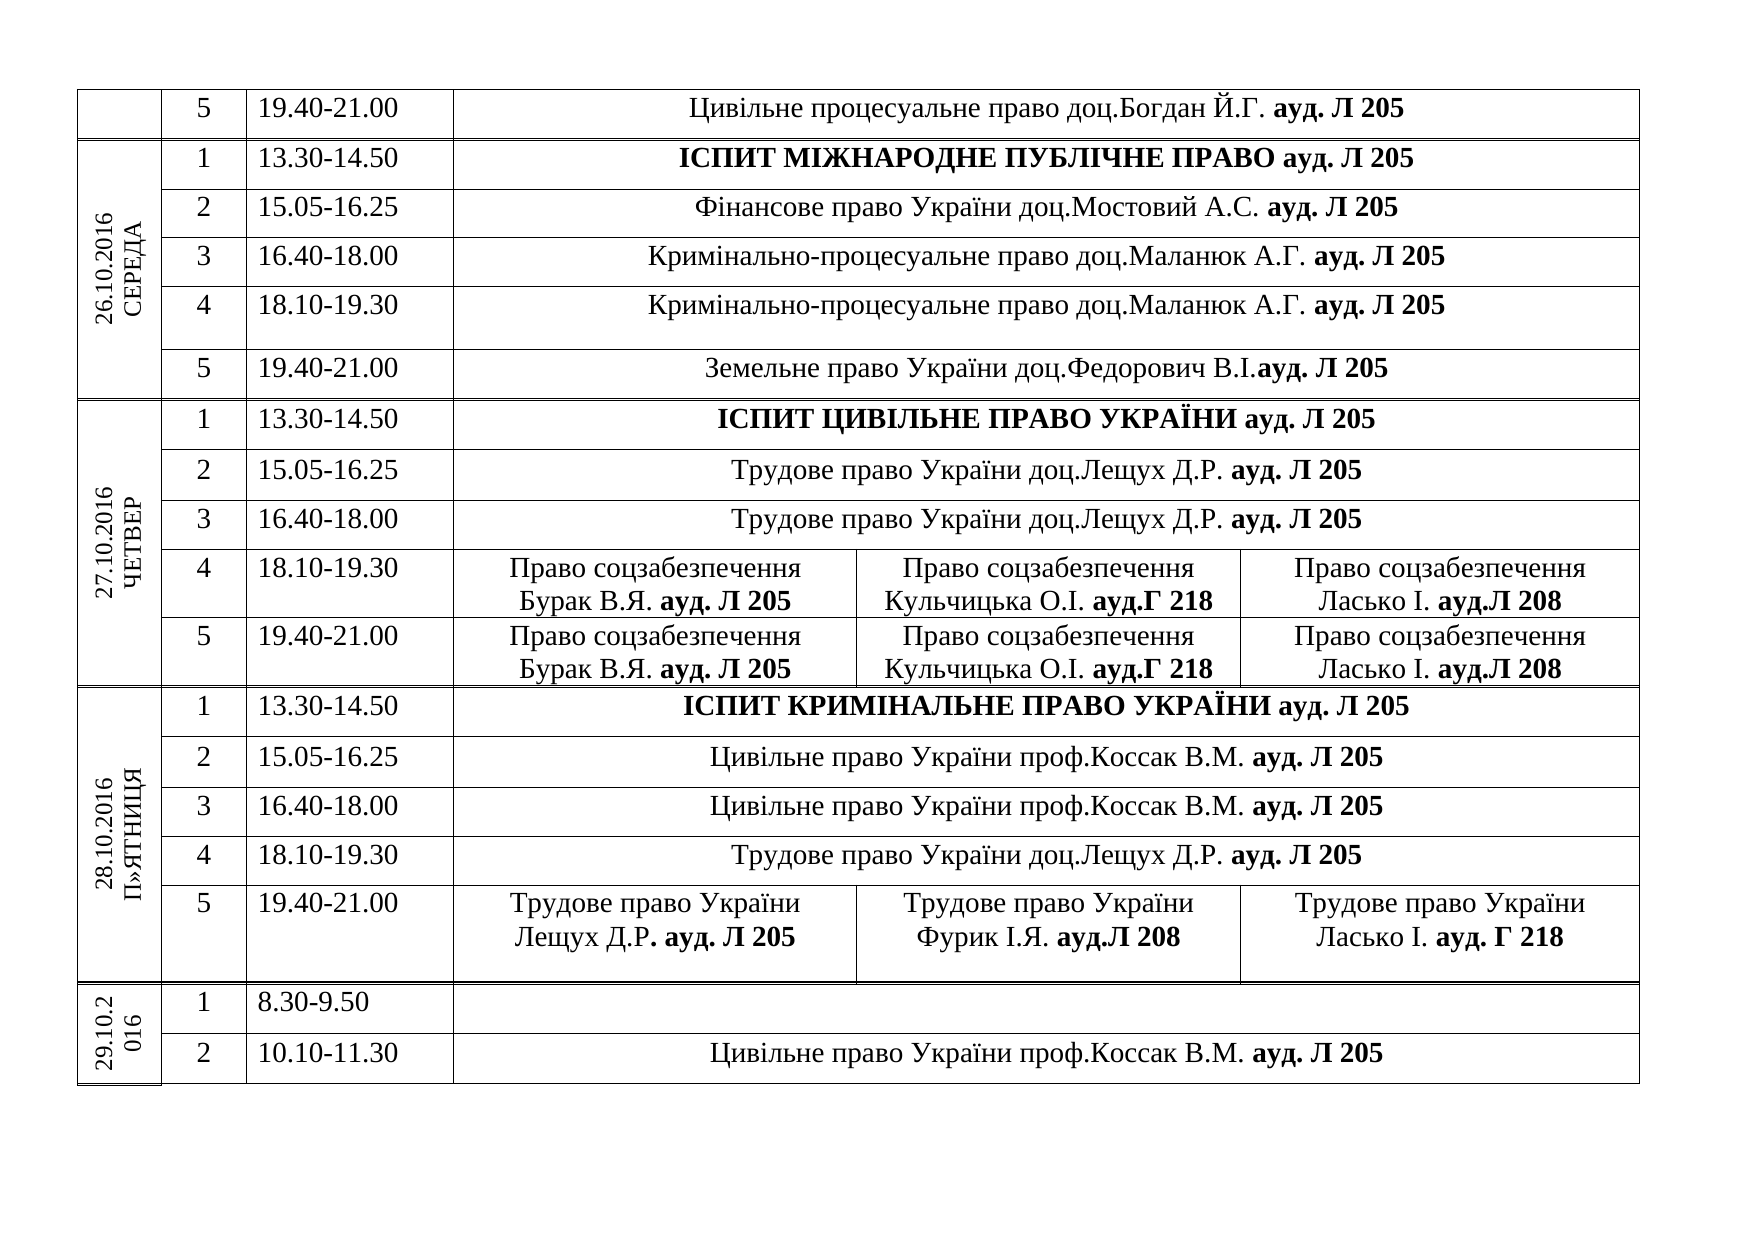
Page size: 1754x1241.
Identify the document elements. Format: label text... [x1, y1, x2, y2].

table_cell 3 [162, 238, 246, 286]
table_cell 4 [162, 837, 246, 884]
table_cell Право соцзабезпечення Кульчицька О.І. ауд.Г 218 [857, 618, 1240, 685]
table_cell 19.40-21.00 [247, 886, 453, 981]
table_cell Цивільне право України проф.Коссак В.М. ауд. Л 205 [454, 788, 1639, 836]
table_cell Право соцзабезпечення Ласько І. ауд.Л 208 [1241, 618, 1639, 685]
table_cell Кримінально-процесуальне право доц.Маланюк А.Г. ауд. Л 205 [454, 238, 1639, 286]
table_cell 15.05-16.25 [247, 737, 453, 787]
table_cell Трудове право України доц.Лещух Д.Р. ауд. Л 205 [454, 837, 1639, 884]
table_cell 1 [162, 401, 246, 449]
table_cell Кримінально-процесуальне право доц.Маланюк А.Г. ауд. Л 205 [454, 287, 1639, 349]
table_cell 2 [162, 190, 246, 237]
table_cell Цивільне право України проф.Коссак В.М. ауд. Л 205 [454, 1034, 1639, 1083]
table_cell 19.40-21.00 [247, 618, 453, 685]
table_cell [454, 985, 1639, 1032]
table_cell 28.10.2016 П»ЯТНИЦЯ [78, 688, 161, 981]
table_cell 2 [162, 1034, 246, 1083]
table_cell 10.10-11.30 [247, 1034, 453, 1083]
table_cell 3 [162, 788, 246, 836]
table_cell 2 [162, 450, 246, 500]
table_cell 19.40-21.00 [247, 350, 453, 398]
table_cell 18.10-19.30 [247, 837, 453, 884]
table_cell 1 [162, 141, 246, 188]
table_cell 15.05-16.25 [247, 190, 453, 237]
table_cell 16.40-18.00 [247, 788, 453, 836]
table_cell 29.10.2016 СУБОТА [78, 985, 161, 1083]
table_cell Право соцзабезпечення Бурак В.Я. ауд. Л 205 [454, 550, 856, 617]
table_cell 18.10-19.30 [247, 550, 453, 617]
table_cell Право соцзабезпечення Ласько І. ауд.Л 208 [1241, 550, 1639, 617]
table_cell Цивільне право України проф.Коссак В.М. ауд. Л 205 [454, 737, 1639, 787]
table_cell Трудове право України Лещух Д.Р. ауд. Л 205 [454, 886, 856, 981]
table_cell 2 [162, 737, 246, 787]
table_cell 5 [162, 886, 246, 981]
table_cell 5 [162, 90, 246, 137]
table_cell 26.10.2016 СЕРЕДА [78, 141, 161, 398]
table_cell Трудове право України доц.Лещух Д.Р. ауд. Л 205 [454, 450, 1639, 500]
table_cell 1 [162, 985, 246, 1032]
table_cell 4 [162, 550, 246, 617]
table_cell 13.30-14.50 [247, 688, 453, 736]
table_cell ІСПИТ ЦИВІЛЬНЕ ПРАВО УКРАЇНИ ауд. Л 205 [454, 401, 1639, 449]
table_cell 16.40-18.00 [247, 501, 453, 549]
table_cell 4 [162, 287, 246, 349]
table_cell 15.05-16.25 [247, 450, 453, 500]
table_cell ІСПИТ КРИМІНАЛЬНЕ ПРАВО УКРАЇНИ ауд. Л 205 [454, 688, 1639, 736]
table_cell Фінансове право України доц.Мостовий А.С. ауд. Л 205 [454, 190, 1639, 237]
table_cell 5 [162, 350, 246, 398]
table_cell 19.40-21.00 [247, 90, 453, 137]
table_cell Трудове право України Фурик І.Я. ауд.Л 208 [857, 886, 1240, 981]
table_cell 27.10.2016 ЧЕТВЕР [78, 401, 161, 685]
table_cell Земельне право України доц.Федорович В.І.ауд. Л 205 [454, 350, 1639, 398]
table_cell 16.40-18.00 [247, 238, 453, 286]
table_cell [454, 90, 1639, 137]
table_cell 8.30-9.50 [247, 985, 453, 1032]
table_cell Трудове право України доц.Лещух Д.Р. ауд. Л 205 [454, 501, 1639, 549]
table_cell 13.30-14.50 [247, 401, 453, 449]
table_cell 18.10-19.30 [247, 287, 453, 349]
table_cell Трудове право України Ласько І. ауд. Г 218 [1241, 886, 1639, 981]
table_cell 13.30-14.50 [247, 141, 453, 188]
table_cell Право соцзабезпечення Кульчицька О.І. ауд.Г 218 [857, 550, 1240, 617]
table_cell ІСПИТ МІЖНАРОДНЕ ПУБЛІЧНЕ ПРАВО ауд. Л 205 [454, 141, 1639, 188]
table_cell 5 [162, 618, 246, 685]
table_cell Право соцзабезпечення Бурак В.Я. ауд. Л 205 [454, 618, 856, 685]
table_cell 1 [162, 688, 246, 736]
table_cell 3 [162, 501, 246, 549]
